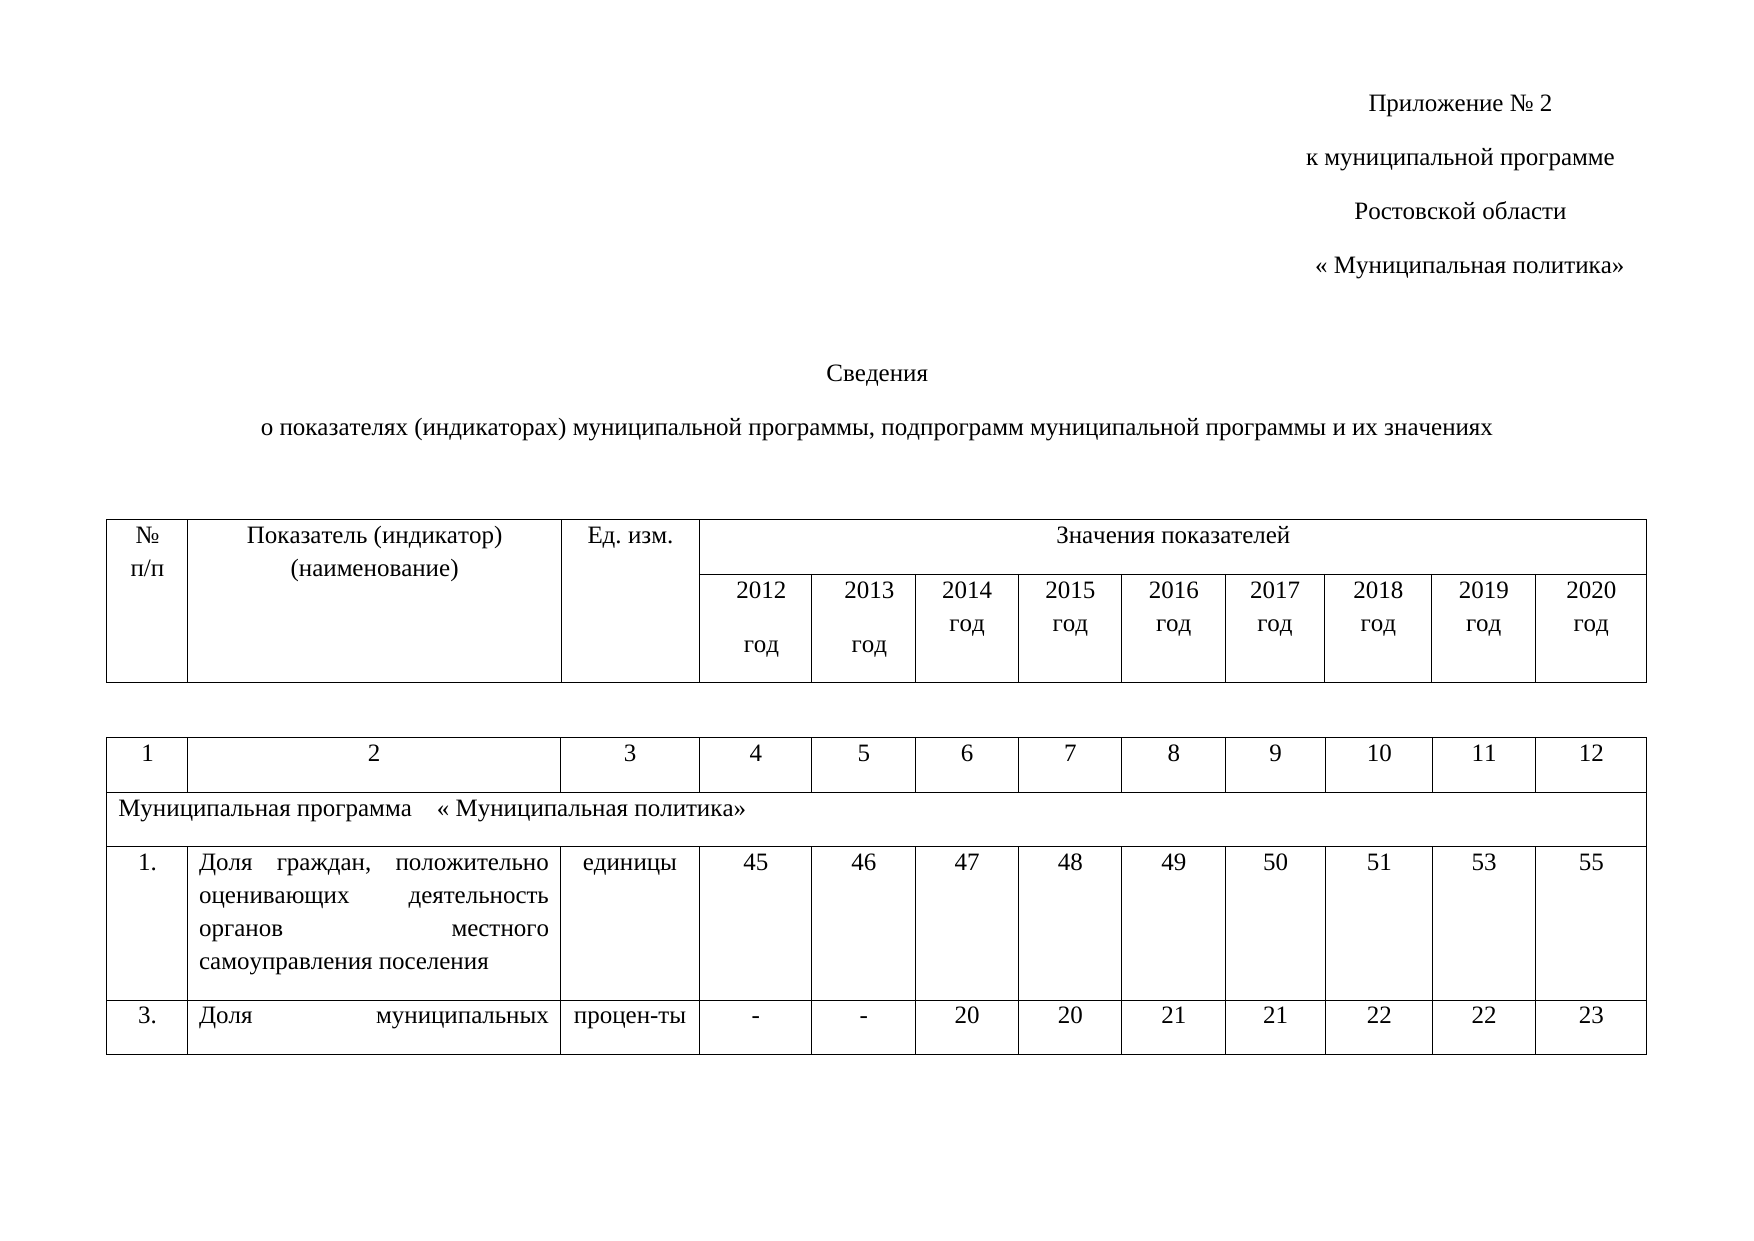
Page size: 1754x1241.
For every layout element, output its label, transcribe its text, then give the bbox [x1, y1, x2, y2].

table_cell 22 [1433, 1001, 1535, 1054]
table_header 8 [1122, 738, 1225, 792]
table_header 3 [561, 738, 699, 792]
table_cell 21 [1122, 1001, 1225, 1054]
table_header 1 [107, 738, 187, 792]
table_cell Муниципальная программа « Муниципальная политика» [107, 793, 1646, 846]
table_cell 2013 год [812, 575, 915, 682]
table_cell 21 [1226, 1001, 1325, 1054]
table_cell 2015 год [1019, 575, 1121, 682]
table_header Значения показателей [700, 520, 1646, 574]
table_cell 53 [1433, 847, 1535, 999]
table_header Ед. изм. [562, 520, 699, 682]
table_header № п/п [107, 520, 187, 682]
table_cell 2018 год [1325, 575, 1431, 682]
table_cell 2016 год [1122, 575, 1225, 682]
table_cell 23 [1536, 1001, 1646, 1054]
table_header 2 [188, 738, 560, 792]
table_cell - [700, 1001, 811, 1054]
table_cell единицы [561, 847, 699, 999]
table_header Показатель (индикатор) (наименование) [188, 520, 561, 682]
table_header 6 [916, 738, 1018, 792]
text « Муниципальная политика» [1285, 250, 1636, 279]
table_cell 46 [812, 847, 915, 999]
table_cell 51 [1326, 847, 1432, 999]
table_header 5 [812, 738, 915, 792]
table_cell 47 [916, 847, 1018, 999]
table_cell 49 [1122, 847, 1225, 999]
table_cell 20 [916, 1001, 1018, 1054]
table_cell Доля граждан, положительно оценивающих деятельность органов местного самоуправления поселения [188, 847, 560, 999]
table_header 11 [1433, 738, 1535, 792]
table_cell 2012 год [700, 575, 811, 682]
table_cell 2014 год [916, 575, 1018, 682]
table_header 12 [1536, 738, 1646, 792]
text Ростовской области [1285, 196, 1636, 225]
table_cell 2020 год [1536, 575, 1646, 682]
table_header 7 [1019, 738, 1121, 792]
table_header 10 [1326, 738, 1432, 792]
table_cell 45 [700, 847, 811, 999]
text Приложение № 2 [1285, 88, 1636, 117]
table_cell процен-ты [561, 1001, 699, 1054]
table_cell 1. [107, 847, 187, 999]
table_cell - [812, 1001, 915, 1054]
table_cell 48 [1019, 847, 1121, 999]
table_cell 55 [1536, 847, 1646, 999]
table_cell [188, 1001, 560, 1054]
table_cell 50 [1226, 847, 1325, 999]
table_cell 2017 год [1226, 575, 1324, 682]
table_cell 22 [1326, 1001, 1432, 1054]
table_header 9 [1226, 738, 1325, 792]
table_cell 20 [1019, 1001, 1121, 1054]
table_header 4 [700, 738, 811, 792]
text о показателях (индикаторах) муниципальной программы, подпрограмм муниципальной программы и их значениях [118, 412, 1636, 440]
text к муниципальной программе [1285, 142, 1636, 171]
table_cell 3. [107, 1001, 187, 1054]
table_cell 2019 год [1432, 575, 1535, 682]
text Сведения [118, 358, 1636, 387]
